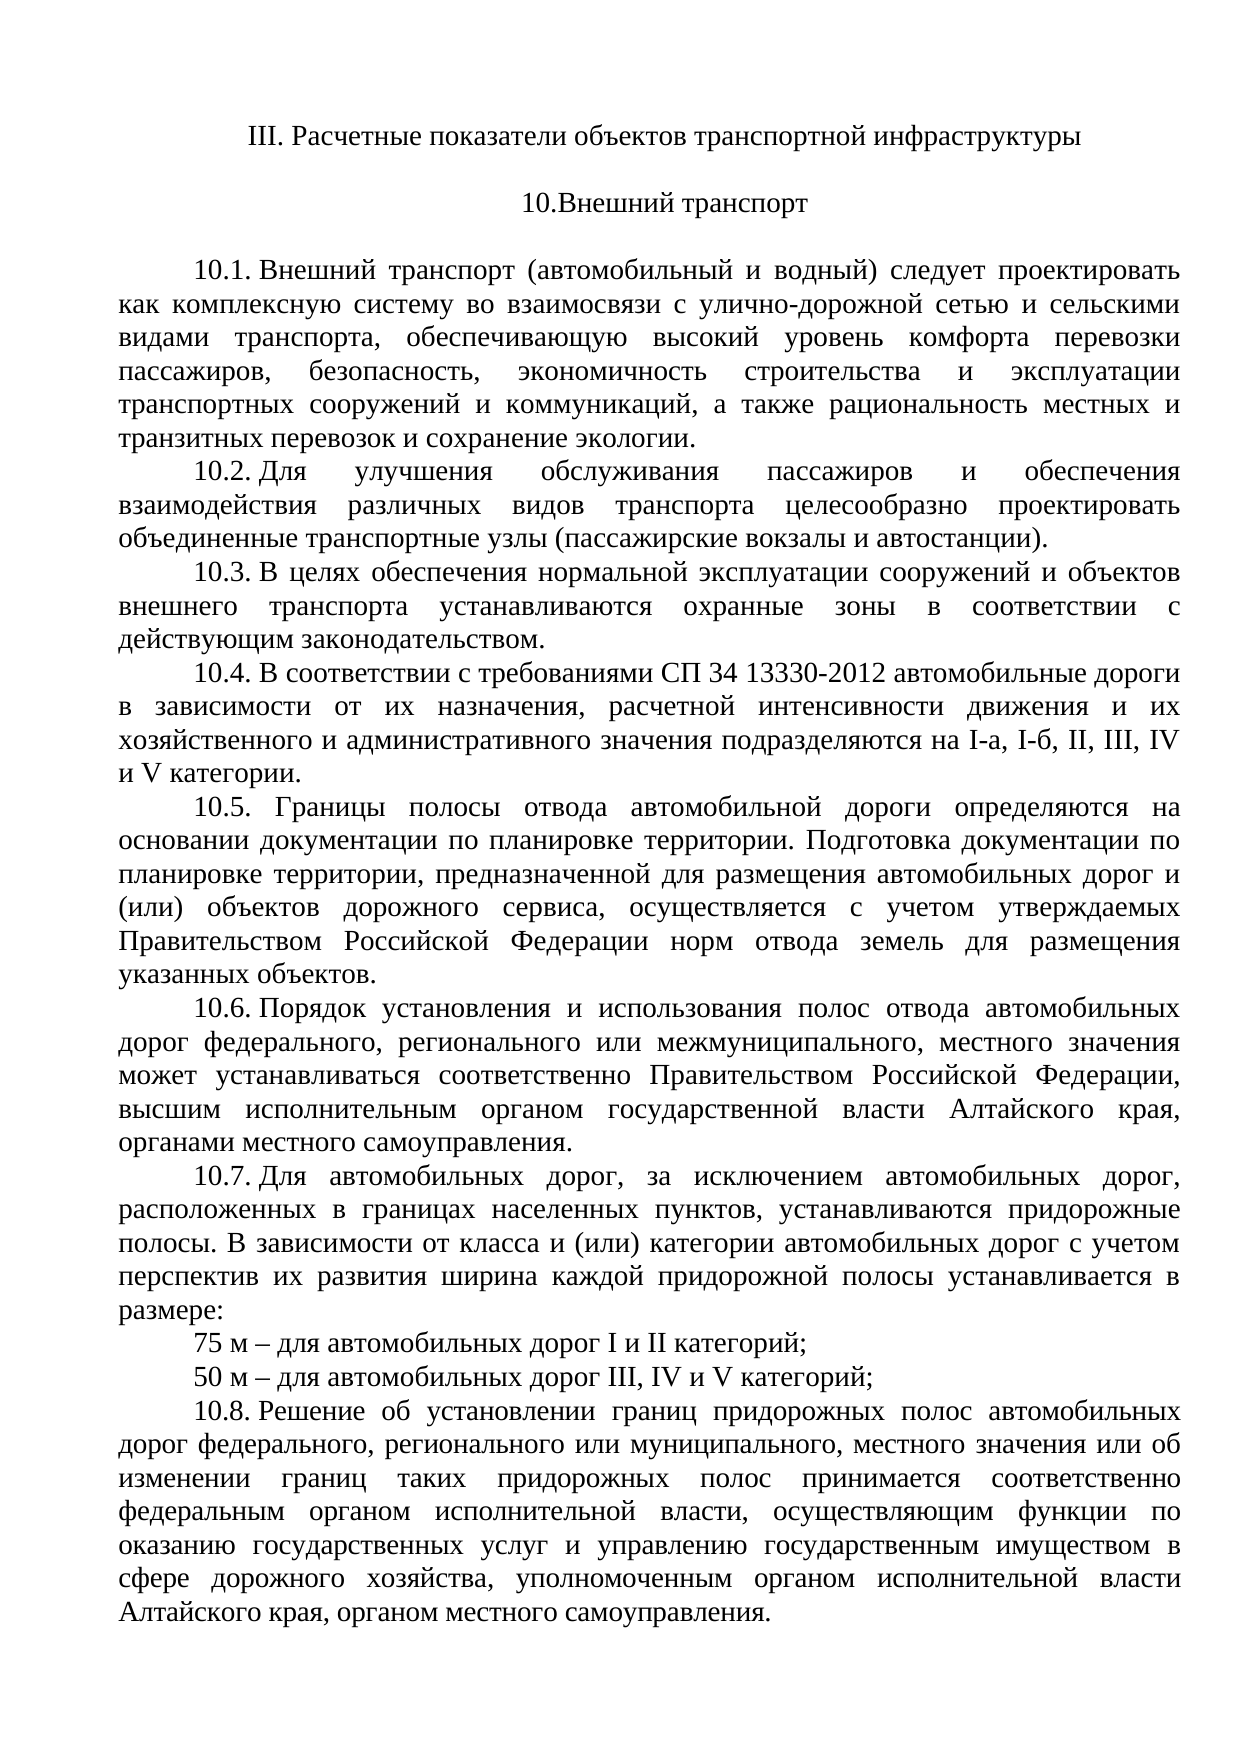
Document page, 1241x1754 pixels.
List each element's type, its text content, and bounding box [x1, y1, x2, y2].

text 10.2. Для улучшения обслуживания пассажиров и обеспечения взаимодействия различных видов транспорта целесообразно проектировать объединенные транспортные узлы (пассажирские вокзалы и автостанции). [118, 453, 1181, 554]
text 10.8. Решение об установлении границ придорожных полос автомобильных дорог федерального, регионального или муниципального, местного значения или об изменении границ таких придорожных полос принимается соответственно федеральным органом исполнительной власти, осуществляющим функции по оказанию государственных услуг и управлению государственным имуществом в сфере дорожного хозяйства, уполномоченным органом исполнительной власти Алтайского края, органом местного самоуправления. [118, 1393, 1181, 1627]
text 10.4. В соответствии с требованиями СП 34 13330-2012 автомобильные дороги в зависимости от их назначения, расчетной интенсивности движения и их хозяйственного и административного значения подразделяются на I-а, I-б, II, III, IV и V категории. [118, 655, 1181, 789]
text 10.Внешний транспорт [118, 185, 1211, 219]
text 10.7. Для автомобильных дорог, за исключением автомобильных дорог, расположенных в границах населенных пунктов, устанавливаются придорожные полосы. В зависимости от класса и (или) категории автомобильных дорог с учетом перспектив их развития ширина каждой придорожной полосы устанавливается в размере: [118, 1158, 1181, 1326]
text – для автомобильных дорог I и II категорий; [118, 1326, 1181, 1359]
text 10.6. Порядок установления и использования полос отвода автомобильных дорог федерального, регионального или межмуниципального, местного значения может устанавливаться соответственно Правительством Российской Федерации, высшим исполнительным органом государственной власти Алтайского края, органами местного самоуправления. [118, 990, 1181, 1158]
text 10.3. В целях обеспечения нормальной эксплуатации сооружений и объектов внешнего транспорта устанавливаются охранные зоны в соответствии с действующим законодательством. [118, 554, 1181, 655]
text 10.1. Внешний транспорт (автомобильный и водный) следует проектировать как комплексную систему во взаимосвязи с улично-дорожной сетью и сельскими видами транспорта, обеспечивающую высокий уровень комфорта перевозки пассажиров, безопасность, экономичность строительства и эксплуатации транспортных сооружений и коммуникаций, а также рациональность местных и транзитных перевозок и сохранение экологии. [118, 252, 1181, 453]
text – для автомобильных дорог III, IV и V категорий; [118, 1359, 1181, 1393]
text 10.5. Границы полосы отвода автомобильной дороги определяются на основании документации по планировке территории. Подготовка документации по планировке территории, предназначенной для размещения автомобильных дорог и (или) объектов дорожного сервиса, осуществляется с учетом утверждаемых Правительством Российской Федерации норм отвода земель для размещения указанных объектов. [118, 789, 1181, 990]
text III. Расчетные показатели объектов транспортной инфраструктуры [118, 118, 1211, 152]
